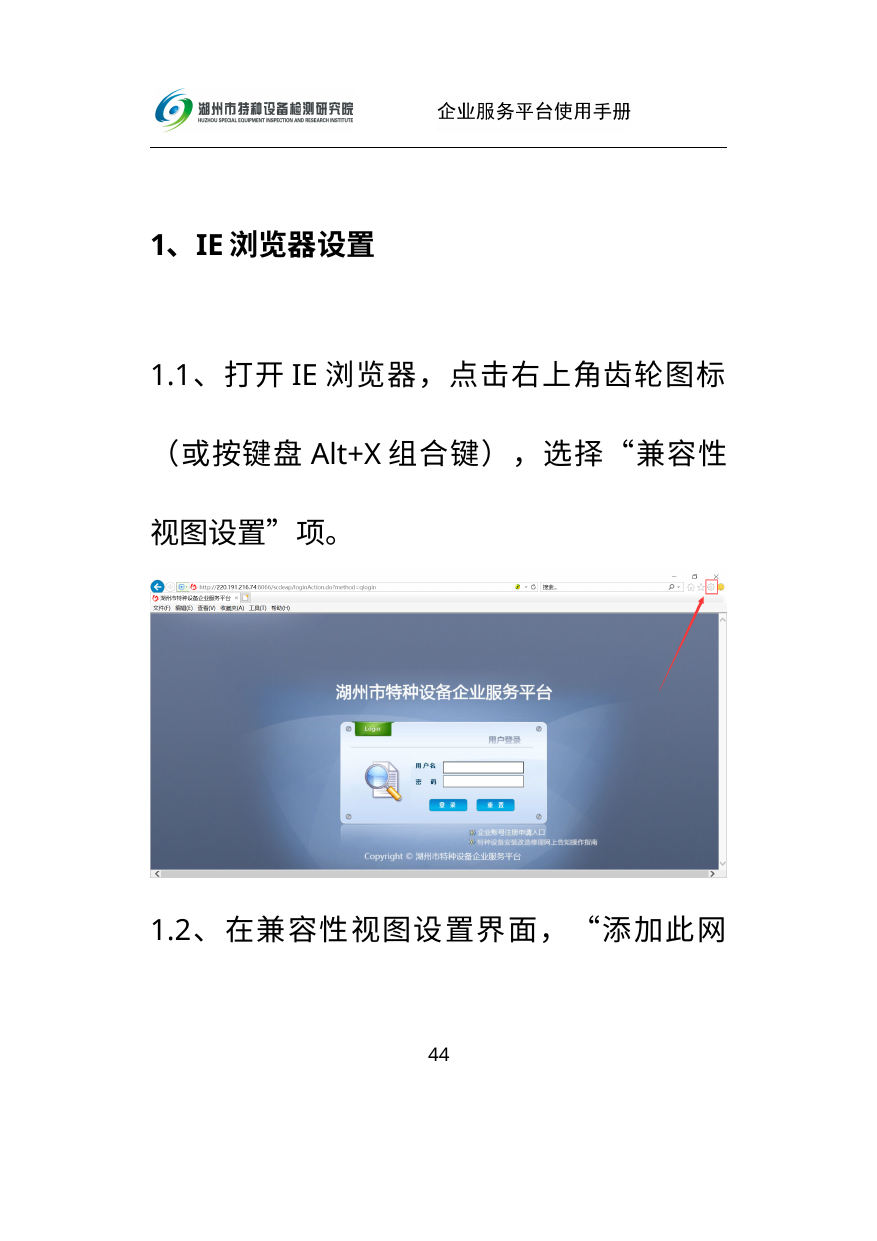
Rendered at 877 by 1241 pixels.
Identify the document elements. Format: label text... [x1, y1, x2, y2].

list 1.2、在兼容性视图设置界面，“添加此网站”处输入“220.191.216.74”，然后点击“添加”按钮，再点击“关闭”按钮。 [150, 888, 727, 968]
picture [150, 570, 727, 878]
picture [155, 87, 354, 133]
text 1.1、打开IE浏览器，点击右上角齿轮图标（或按键盘Alt+X组合键），选择“兼容性视图设置”项。 [150, 333, 727, 570]
subtitle 1、IE浏览器设置 [150, 203, 727, 282]
picture [436, 97, 631, 133]
